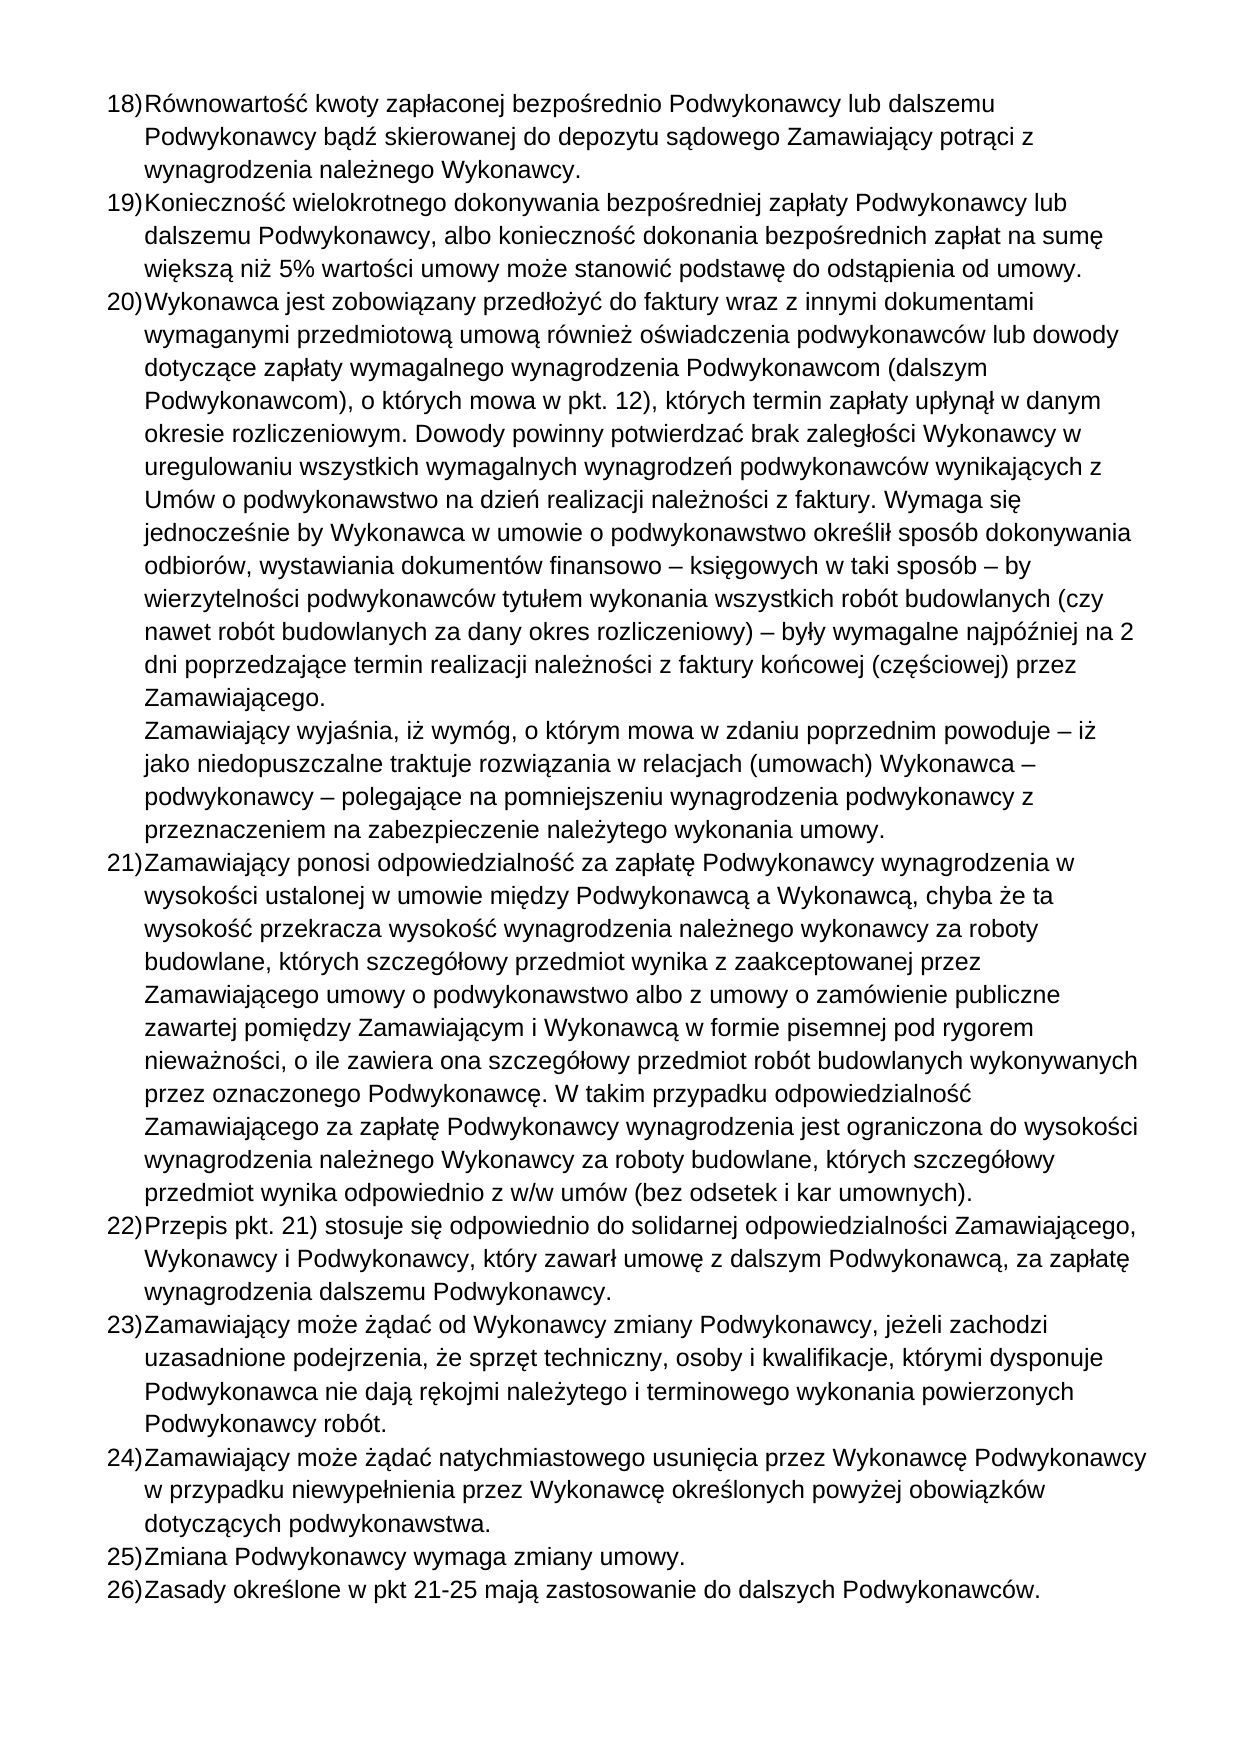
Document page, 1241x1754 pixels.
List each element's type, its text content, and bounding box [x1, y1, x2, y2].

list Zamawiający wyjaśnia, iż wymóg, o którym mowa w zdaniu poprzednim powoduje – iż jako niedopuszczalne traktuje rozwiązania w relacjach (umowach) Wykonawca – podwykonawcy – polegające na pomniejszeniu wynagrodzenia podwykonawcy z przeznaczeniem na zabezpieczenie należytego wykonania umowy. [144, 716, 1150, 844]
list Przepis pkt. 21) stosuje się odpowiednio do solidarnej odpowiedzialności Zamawiającego, Wykonawcy i Podwykonawcy, który zawarł umowę z dalszym Podwykonawcą, za zapłatę wynagrodzenia dalszemu Podwykonawcy. [107, 1211, 1150, 1306]
list Zamawiający może żądać od Wykonawcy zmiany Podwykonawcy, jeżeli zachodzi uzasadnione podejrzenia, że sprzęt techniczny, osoby i kwalifikacje, którymi dysponuje Podwykonawca nie dają rękojmi należytego i terminowego wykonania powierzonych Podwykonawcy robót. [107, 1310, 1150, 1438]
list Wykonawca jest zobowiązany przedłożyć do faktury wraz z innymi dokumentami wymaganymi przedmiotową umową również oświadczenia podwykonawców lub dowody dotyczące zapłaty wymagalnego wynagrodzenia Podwykonawcom (dalszym Podwykonawcom), o których mowa w pkt. 12), których termin zapłaty upłynął w danym okresie rozliczeniowym. Dowody powinny potwierdzać brak zaległości Wykonawcy w uregulowaniu wszystkich wymagalnych wynagrodzeń podwykonawców wynikających z Umów o podwykonawstwo na dzień realizacji należności z faktury. Wymaga się jednocześnie by Wykonawca w umowie o podwykonawstwo określił sposób dokonywania odbiorów, wystawiania dokumentów finansowo – księgowych w taki sposób – by wierzytelności podwykonawców tytułem wykonania wszystkich robót budowlanych (czy nawet robót budowlanych za dany okres rozliczeniowy) – były wymagalne najpóźniej na 2 dni poprzedzające termin realizacji należności z faktury końcowej (częściowej) przez Zamawiającego. [107, 287, 1150, 712]
list Zmiana Podwykonawcy wymaga zmiany umowy. [107, 1542, 1150, 1570]
list Zamawiający może żądać natychmiastowego usunięcia przez Wykonawcę Podwykonawcy w przypadku niewypełnienia przez Wykonawcę określonych powyżej obowiązków dotyczących podwykonawstwa. [107, 1442, 1150, 1537]
list Konieczność wielokrotnego dokonywania bezpośredniej zapłaty Podwykonawcy lub dalszemu Podwykonawcy, albo konieczność dokonania bezpośrednich zapłat na sumę większą niż 5% wartości umowy może stanowić podstawę do odstąpienia od umowy. [107, 188, 1150, 282]
list Zasady określone w pkt 21-25 mają zastosowanie do dalszych Podwykonawców. [107, 1574, 1150, 1603]
list Zamawiający ponosi odpowiedzialność za zapłatę Podwykonawcy wynagrodzenia w wysokości ustalonej w umowie między Podwykonawcą a Wykonawcą, chyba że ta wysokość przekracza wysokość wynagrodzenia należnego wykonawcy za roboty budowlane, których szczegółowy przedmiot wynika z zaakceptowanej przez Zamawiającego umowy o podwykonawstwo albo z umowy o zamówienie publiczne zawartej pomiędzy Zamawiającym i Wykonawcą w formie pisemnej pod rygorem nieważności, o ile zawiera ona szczegółowy przedmiot robót budowlanych wykonywanych przez oznaczonego Podwykonawcę. W takim przypadku odpowiedzialność Zamawiającego za zapłatę Podwykonawcy wynagrodzenia jest ograniczona do wysokości wynagrodzenia należnego Wykonawcy za roboty budowlane, których szczegółowy przedmiot wynika odpowiednio z w/w umów (bez odsetek i kar umownych). [107, 848, 1150, 1207]
list Równowartość kwoty zapłaconej bezpośrednio Podwykonawcy lub dalszemu Podwykonawcy bądź skierowanej do depozytu sądowego Zamawiający potrąci z wynagrodzenia należnego Wykonawcy. [107, 89, 1150, 183]
